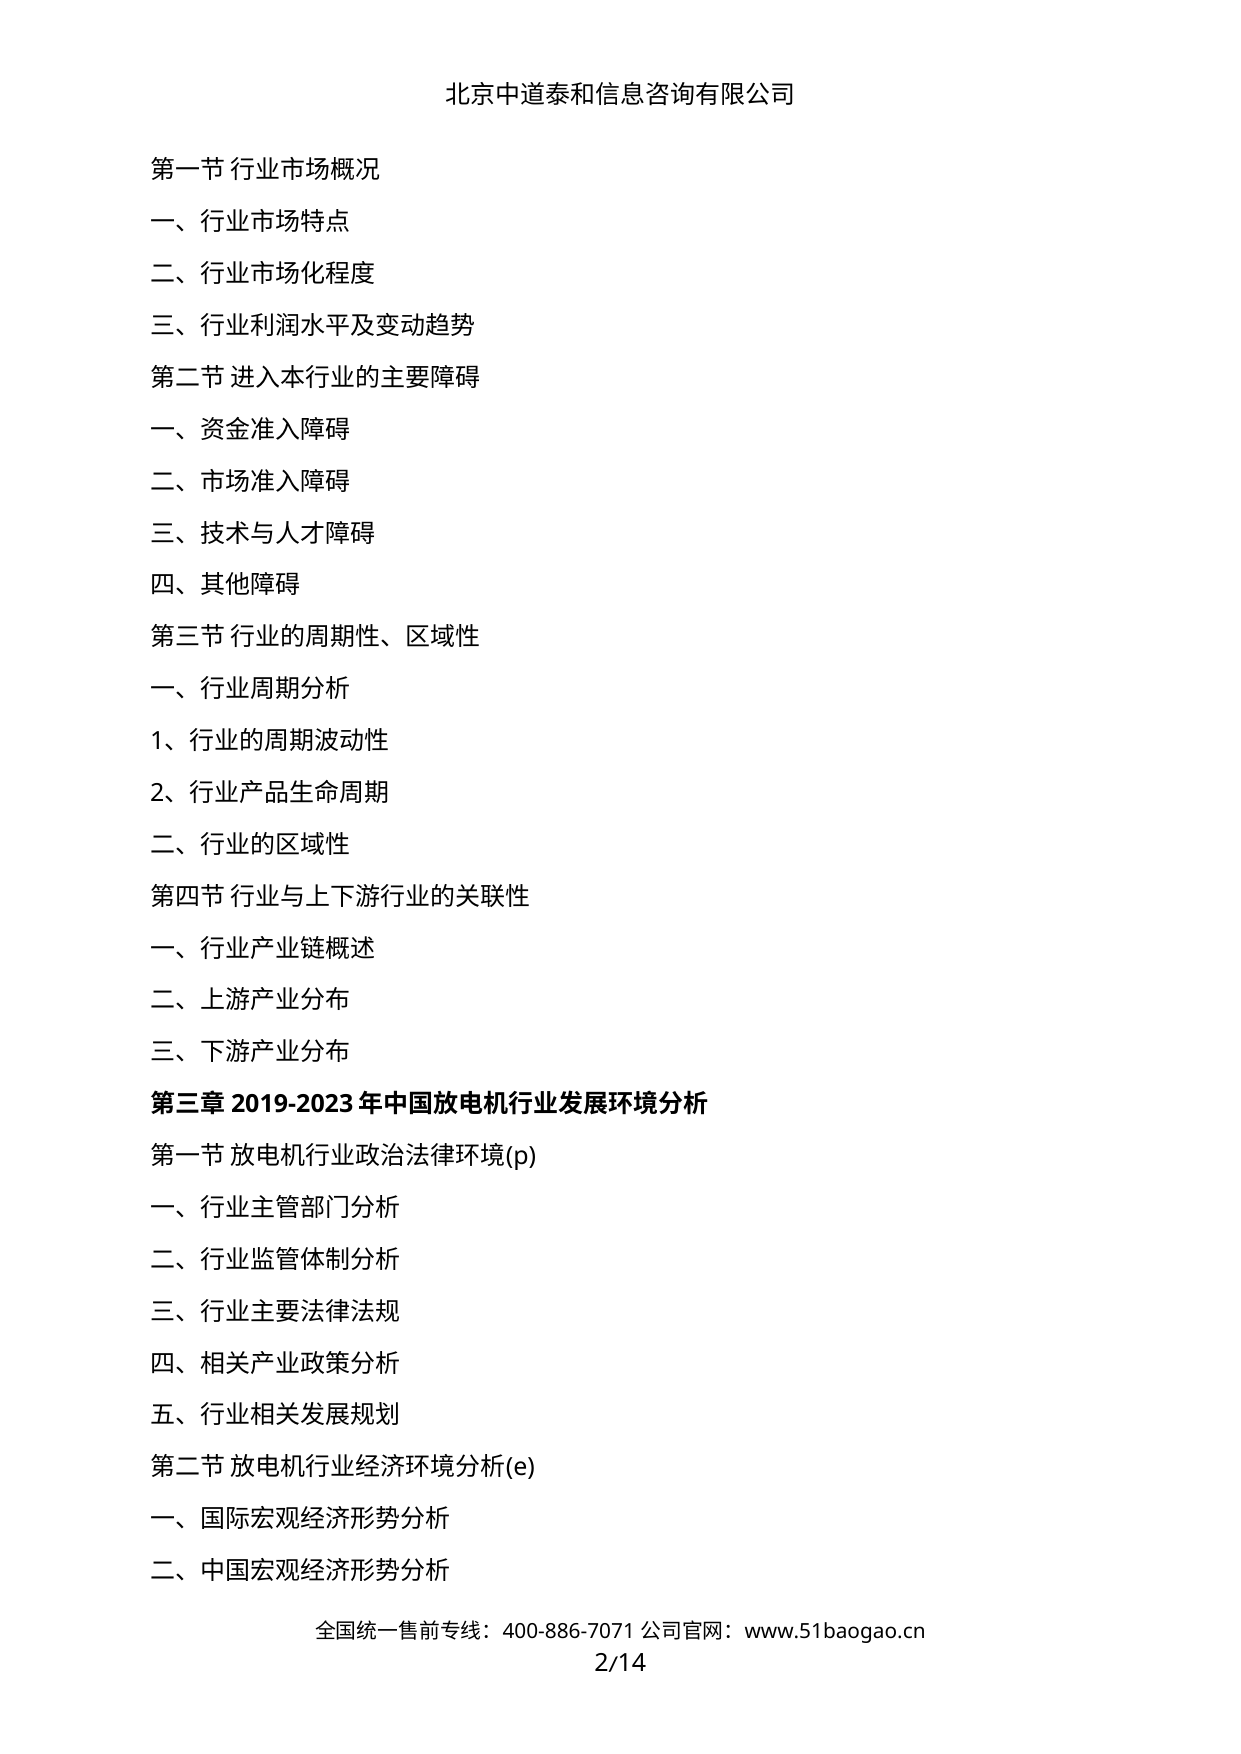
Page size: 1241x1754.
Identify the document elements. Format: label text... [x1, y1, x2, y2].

text 一、国际宏观经济形势分析 [150, 1499, 1090, 1535]
text 一、行业产业链概述 [150, 928, 1090, 964]
text 一、行业周期分析 [150, 669, 1090, 705]
text 第一节 放电机行业政治法律环境(p) [150, 1136, 1090, 1172]
text 三、下游产业分布 [150, 1032, 1090, 1068]
text 四、相关产业政策分析 [150, 1343, 1090, 1379]
text 二、市场准入障碍 [150, 461, 1090, 497]
text 二、中国宏观经济形势分析 [150, 1551, 1090, 1587]
text 第三节 行业的周期性、区域性 [150, 617, 1090, 653]
text 第二节 进入本行业的主要障碍 [150, 357, 1090, 394]
text 第三章 2019-2023年中国放电机行业发展环境分析 [150, 1084, 1090, 1120]
text 第二节 放电机行业经济环境分析(e) [150, 1447, 1090, 1483]
text 三、行业主要法律法规 [150, 1291, 1090, 1327]
text 二、行业监管体制分析 [150, 1239, 1090, 1276]
text 三、技术与人才障碍 [150, 513, 1090, 549]
text 四、其他障碍 [150, 565, 1090, 601]
text 一、行业市场特点 [150, 202, 1090, 238]
text 二、上游产业分布 [150, 980, 1090, 1016]
text 一、行业主管部门分析 [150, 1187, 1090, 1224]
text 三、行业利润水平及变动趋势 [150, 306, 1090, 342]
text 第四节 行业与上下游行业的关联性 [150, 876, 1090, 912]
text 五、行业相关发展规划 [150, 1395, 1090, 1431]
text 1、行业的周期波动性 [150, 721, 1090, 757]
text 第一节 行业市场概况 [150, 150, 1090, 186]
text 一、资金准入障碍 [150, 409, 1090, 446]
text 2、行业产品生命周期 [150, 772, 1090, 809]
text 二、行业市场化程度 [150, 254, 1090, 290]
text 二、行业的区域性 [150, 824, 1090, 861]
